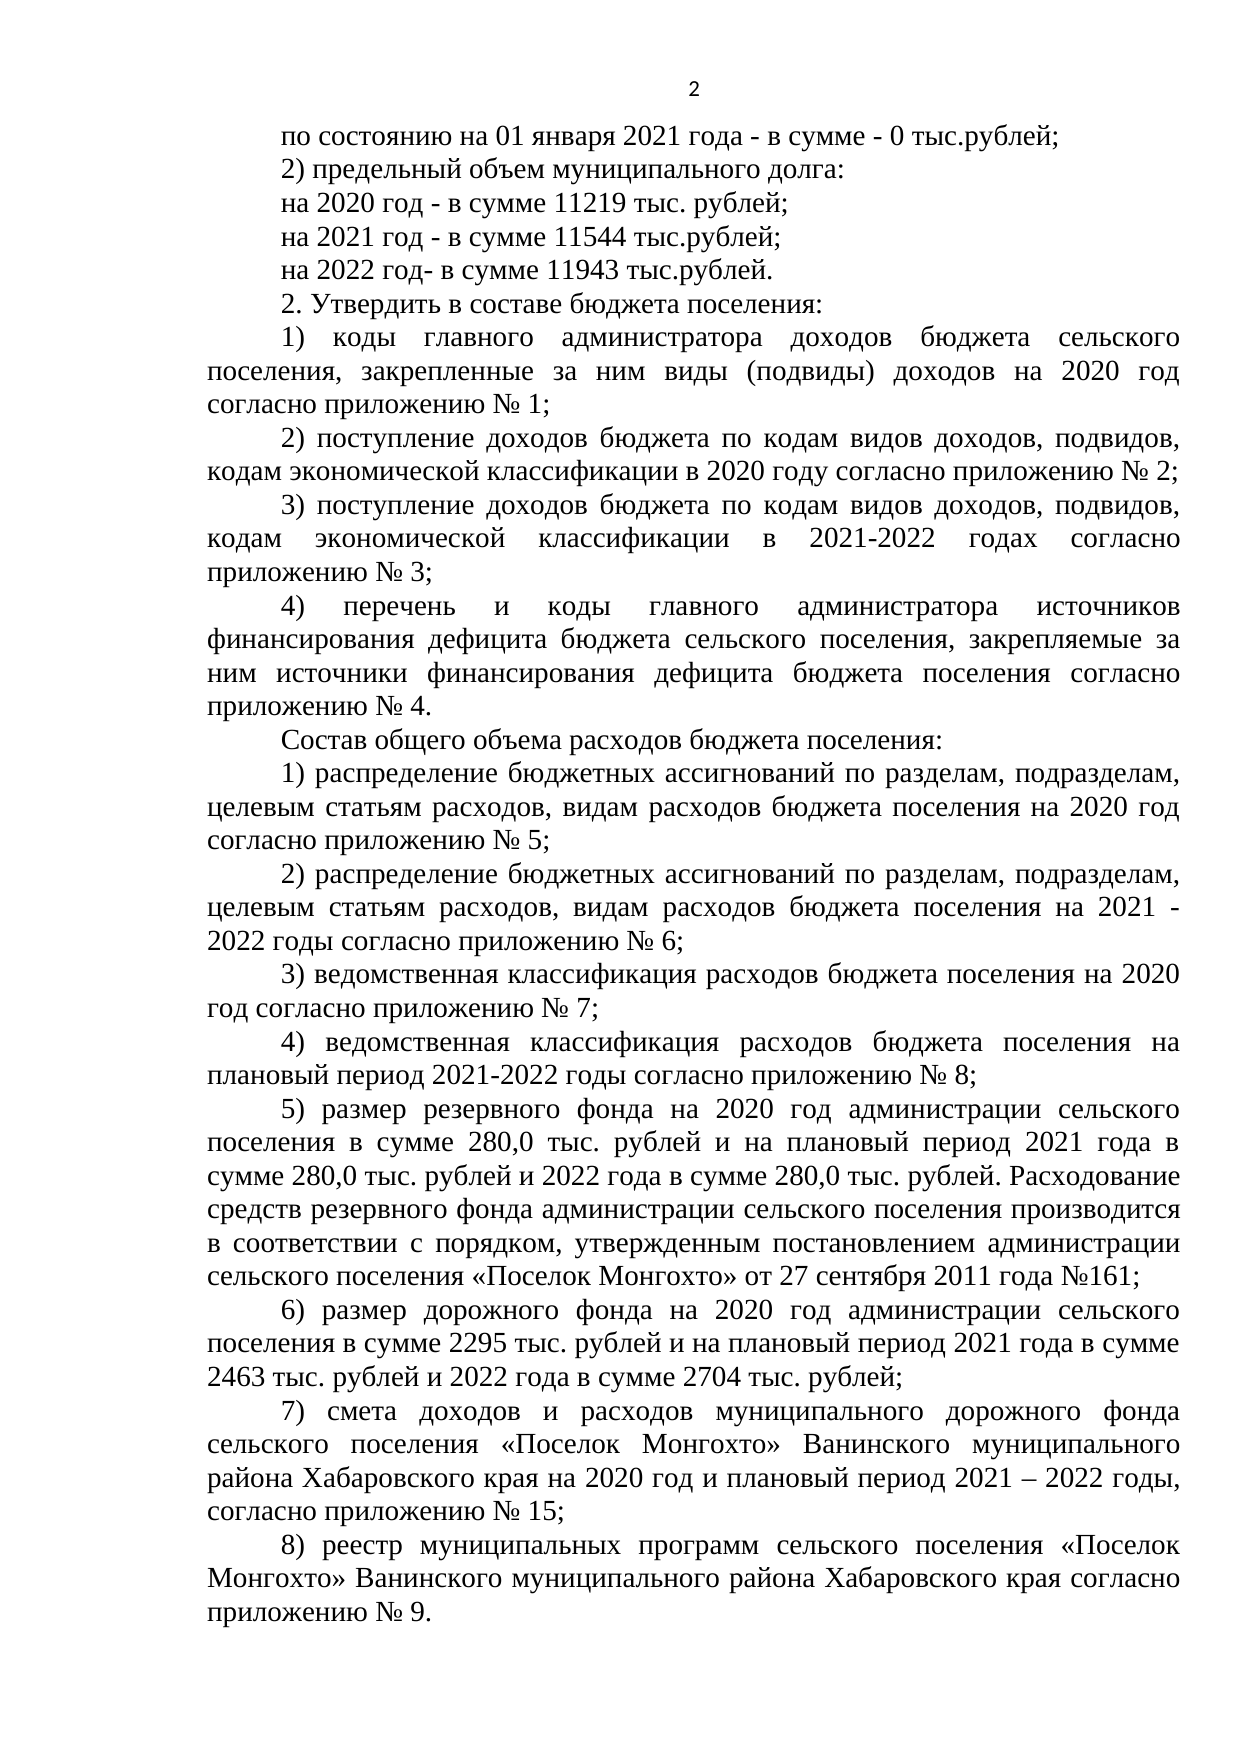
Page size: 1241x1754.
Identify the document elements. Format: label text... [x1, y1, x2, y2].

text 2) поступление доходов бюджета по кодам видов доходов, подвидов, кодам экономической классификации в 2020 году согласно приложению № 2; [207, 420, 1181, 487]
text 6) размер дорожного фонда на 2020 год администрации сельского поселения в сумме 2295 тыс. рублей и на плановый период 2021 года в сумме 2463 тыс. рублей и 2022 года в сумме 2704 тыс. рублей; [207, 1292, 1181, 1393]
text 1) коды главного администратора доходов бюджета сельского поселения, закрепленные за ним виды (подвиды) доходов на 2020 год согласно приложению № 1; [207, 319, 1181, 420]
text на 2020 год - в сумме 11219 тыс. рублей; [207, 185, 1181, 219]
text 7) смета доходов и расходов муниципального дорожного фонда сельского поселения «Поселок Монгохто» Ванинского муниципального района Хабаровского края на 2020 год и плановый период 2021 – 2022 годы, согласно приложению № 15; [207, 1393, 1181, 1527]
text 1) распределение бюджетных ассигнований по разделам, подразделам, целевым статьям расходов, видам расходов бюджета поселения на 2020 год согласно приложению № 5; [207, 755, 1181, 856]
text 4) перечень и коды главного администратора источников финансирования дефицита бюджета сельского поселения, закрепляемые за ним источники финансирования дефицита бюджета поселения согласно приложению № 4. [207, 588, 1181, 722]
text 2) распределение бюджетных ассигнований по разделам, подразделам, целевым статьям расходов, видам расходов бюджета поселения на 2021 - 2022 годы согласно приложению № 6; [207, 856, 1181, 957]
text 8) реестр муниципальных программ сельского поселения «Поселок Монгохто» Ванинского муниципального района Хабаровского края согласно приложению № 9. [207, 1527, 1181, 1627]
text на 2021 год - в сумме 11544 тыс.рублей; [207, 219, 1181, 252]
text 2. Утвердить в составе бюджета поселения: [207, 286, 1181, 319]
text 3) ведомственная классификация расходов бюджета поселения на 2020 год согласно приложению № 7; [207, 957, 1181, 1024]
text 4) ведомственная классификация расходов бюджета поселения на плановый период 2021-2022 годы согласно приложению № 8; [207, 1024, 1181, 1091]
text по состоянию на 01 января 2021 года - в сумме - 0 тыс.рублей; [207, 118, 1181, 152]
text 3) поступление доходов бюджета по кодам видов доходов, подвидов, кодам экономической классификации в 2021-2022 годах согласно приложению № 3; [207, 487, 1181, 588]
text на 2022 год- в сумме 11943 тыс.рублей. [207, 252, 1181, 286]
text 5) размер резервного фонда на 2020 год администрации сельского поселения в сумме 280,0 тыс. рублей и на плановый период 2021 года в сумме 280,0 тыс. рублей и 2022 года в сумме 280,0 тыс. рублей. Расходование средств резервного фонда администрации сельского поселения производится в соответствии с порядком, утвержденным постановлением администрации сельского поселения «Поселок Монгохто» от 27 сентября 2011 года №161; [207, 1091, 1181, 1292]
text Состав общего объема расходов бюджета поселения: [207, 722, 1181, 755]
text 2) предельный объем муниципального долга: [207, 152, 1181, 185]
